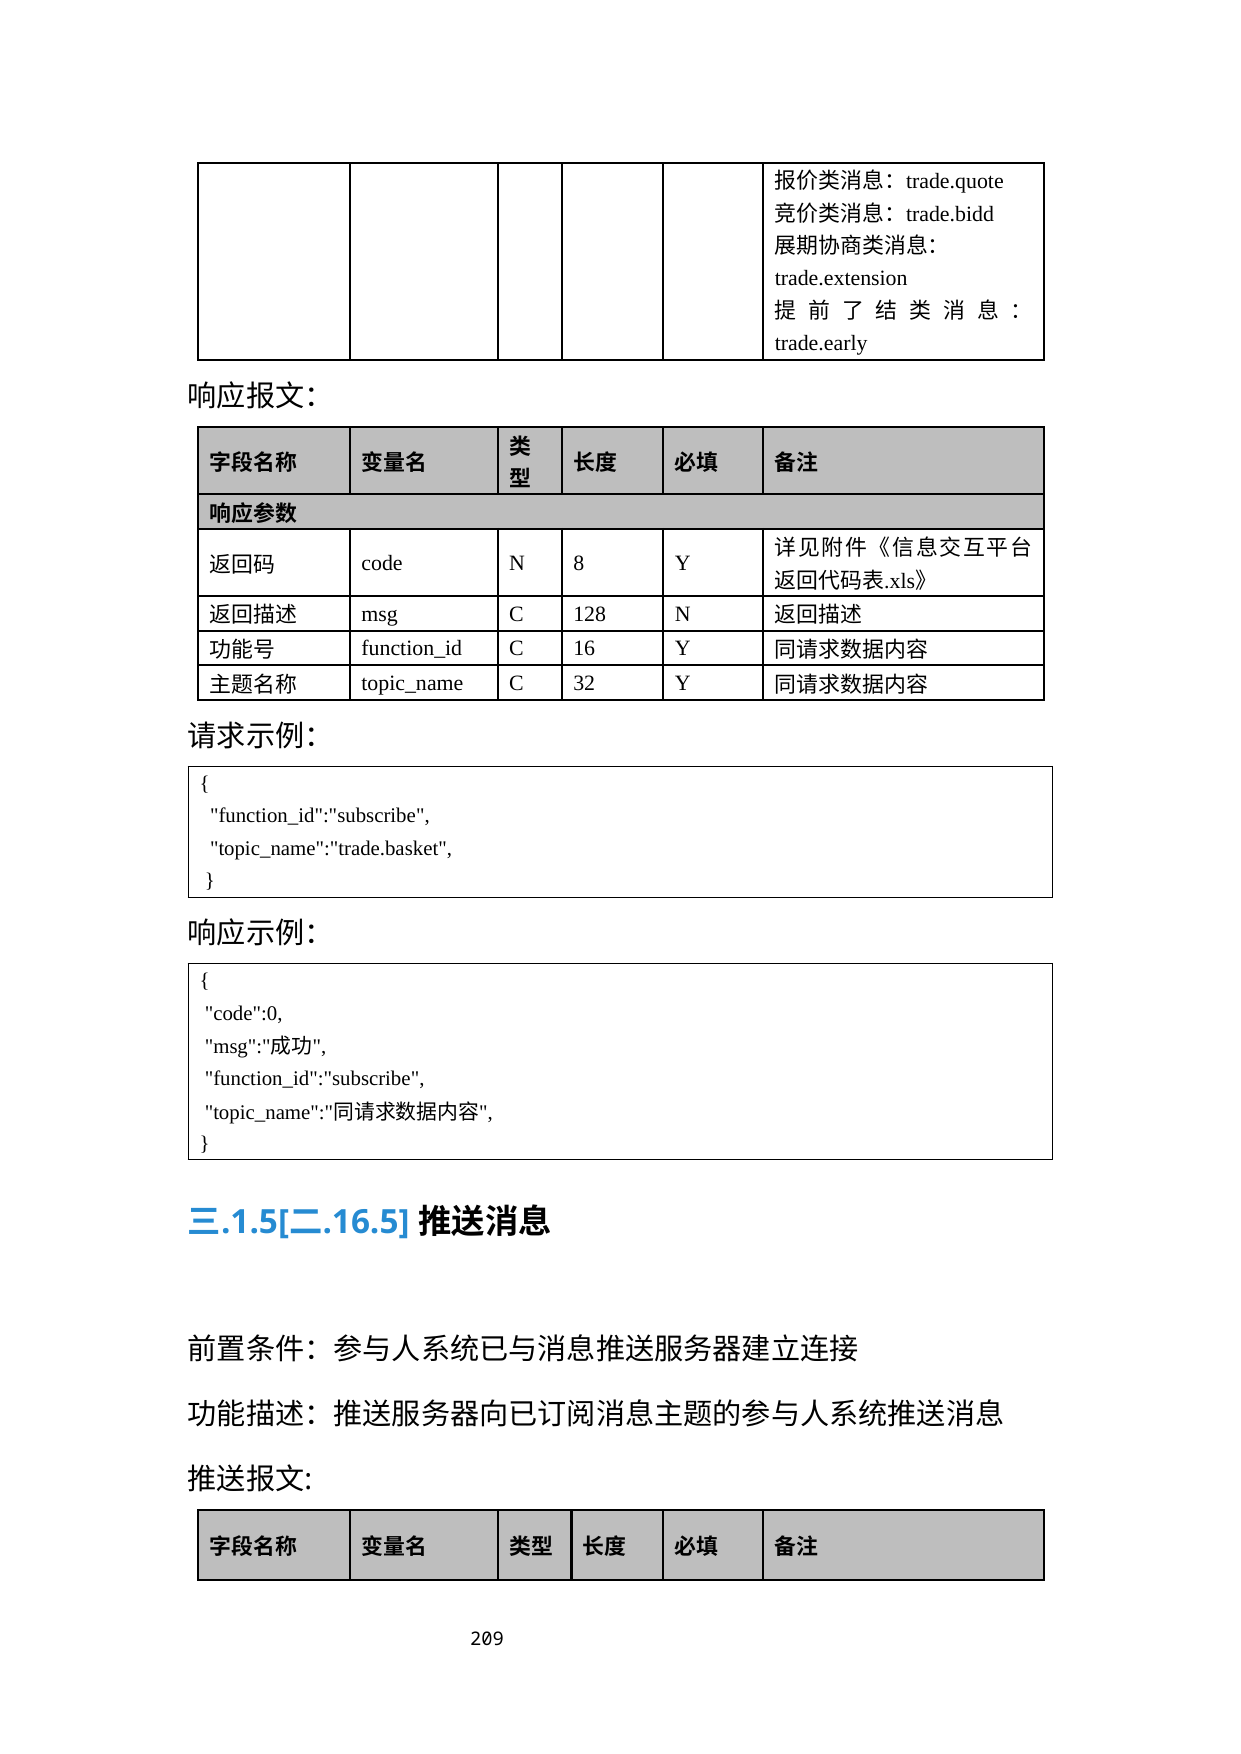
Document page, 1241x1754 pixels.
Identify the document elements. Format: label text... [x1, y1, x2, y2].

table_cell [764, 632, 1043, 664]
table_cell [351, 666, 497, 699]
text 推送报文: [187, 1444, 1053, 1509]
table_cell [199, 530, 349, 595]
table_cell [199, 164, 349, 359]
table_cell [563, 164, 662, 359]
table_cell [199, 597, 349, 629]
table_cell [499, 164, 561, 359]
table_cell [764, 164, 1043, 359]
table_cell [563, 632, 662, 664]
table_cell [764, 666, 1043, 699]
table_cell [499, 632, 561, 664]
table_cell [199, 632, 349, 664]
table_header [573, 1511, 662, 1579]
text 前置条件：参与人系统已与消息推送服务器建立连接 [187, 1314, 1053, 1379]
text 响应示例： [187, 898, 1053, 963]
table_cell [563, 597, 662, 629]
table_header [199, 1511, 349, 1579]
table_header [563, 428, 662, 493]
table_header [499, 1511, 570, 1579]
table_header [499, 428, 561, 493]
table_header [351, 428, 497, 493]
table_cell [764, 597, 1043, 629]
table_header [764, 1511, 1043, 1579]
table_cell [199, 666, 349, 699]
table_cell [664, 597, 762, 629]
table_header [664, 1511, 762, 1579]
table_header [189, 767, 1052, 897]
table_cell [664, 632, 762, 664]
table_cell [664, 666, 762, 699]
text 功能描述：推送服务器向已订阅消息主题的参与人系统推送消息 [187, 1379, 1053, 1444]
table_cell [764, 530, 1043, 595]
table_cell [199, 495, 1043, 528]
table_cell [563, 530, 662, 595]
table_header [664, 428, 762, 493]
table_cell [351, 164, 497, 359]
subtitle 推送消息 [187, 1187, 1053, 1252]
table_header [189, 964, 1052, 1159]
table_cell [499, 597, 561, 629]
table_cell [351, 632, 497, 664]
text 响应报文： [187, 361, 1053, 426]
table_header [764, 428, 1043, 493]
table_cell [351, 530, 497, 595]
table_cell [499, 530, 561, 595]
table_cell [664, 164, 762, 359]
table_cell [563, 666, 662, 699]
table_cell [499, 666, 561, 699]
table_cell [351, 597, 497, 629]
text 请求示例： [187, 701, 1053, 766]
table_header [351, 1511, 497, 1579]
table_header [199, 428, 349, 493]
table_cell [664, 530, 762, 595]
